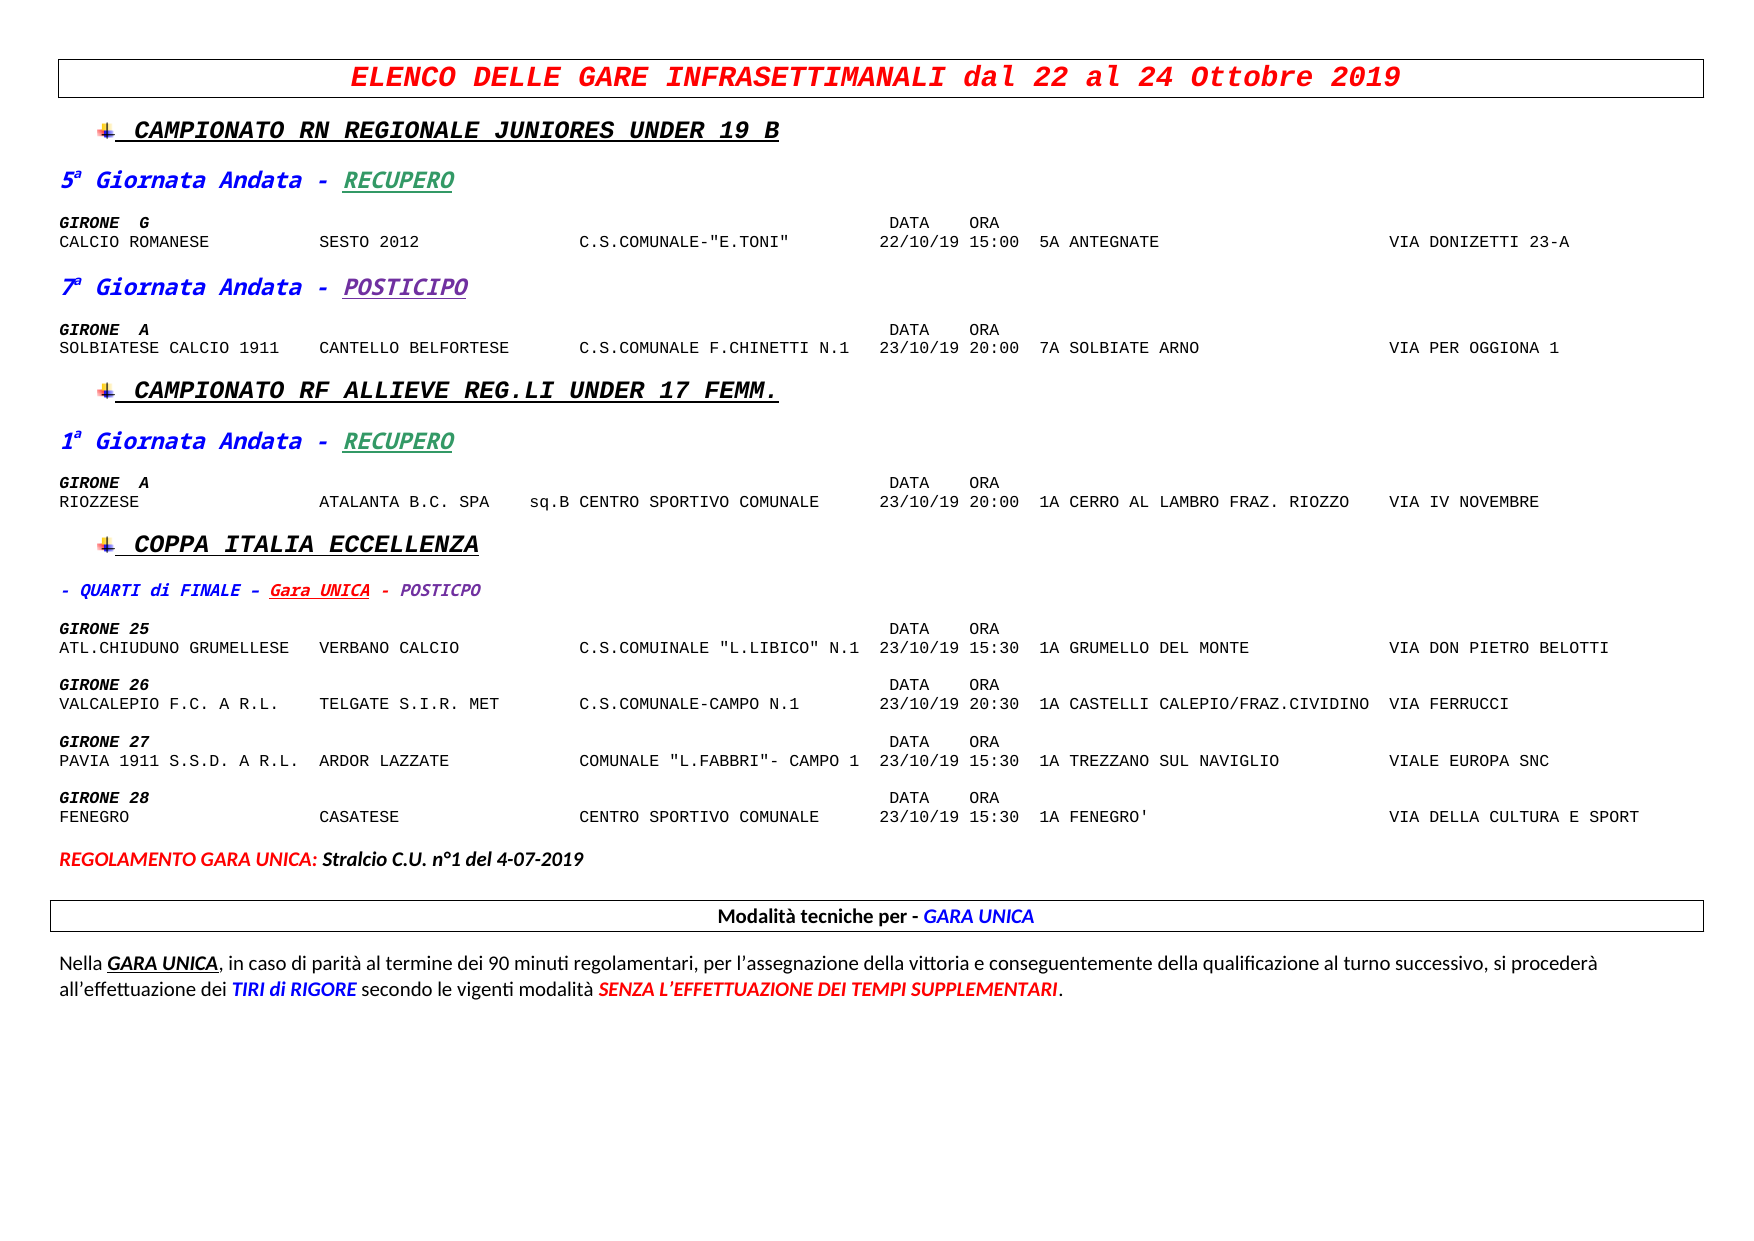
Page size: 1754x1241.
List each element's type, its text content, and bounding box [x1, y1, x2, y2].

text 5a Giornata Andata - RECUPERO [59, 164, 1695, 196]
text REGOLAMENTO GARA UNICA: Stralcio C.U. n°1 del 4-07-2019 [59, 847, 1695, 872]
text ATL.CHIUDUNO GRUMELLESE VERBANO CALCIO C.S.COMUINALE "L.LIBICO" N.1 23/10/19 15:30 1A GRUMELLO DEL MONTE VIA DON PIETRO BELOTTI [59, 639, 1695, 658]
text GIRONE 28 DATA ORA [59, 790, 1695, 809]
text - QUARTI di FINALE – Gara UNICA - POSTICPO [59, 579, 1695, 601]
list CAMPIONATO RN REGIONALE JUNIORES UNDER 19 B [97, 117, 1695, 146]
text 1a Giornata Andata - RECUPERO [59, 425, 1695, 456]
text GIRONE 26 DATA ORA [59, 677, 1695, 696]
text RIOZZESE ATALANTA B.C. SPA sq.B CENTRO SPORTIVO COMUNALE 23/10/19 20:00 1A CERRO AL LAMBRO FRAZ. RIOZZO VIA IV NOVEMBRE [59, 494, 1695, 513]
list COPPA ITALIA ECCELLENZA [97, 532, 1695, 560]
text ELENCO DELLE GARE INFRASETTIMANALI dal 22 al 24 Ottobre 2019 [59, 60, 1703, 97]
text GIRONE A DATA ORA [59, 321, 1695, 340]
picture [97, 535, 115, 553]
text Nella GARA UNICA, in caso di parità al termine dei 90 minuti regolamentari, per l’assegnazione della vittoria e conseguentemente della qualificazione al turno successivo, si procederà all’effettuazione dei TIRI di RIGORE secondo le vigenti modalità SENZA L’EFFETTUAZIONE DEI TEMPI SUPPLEMENTARI. [59, 950, 1695, 1001]
text VALCALEPIO F.C. A R.L. TELGATE S.I.R. MET C.S.COMUNALE-CAMPO N.1 23/10/19 20:30 1A CASTELLI CALEPIO/FRAZ.CIVIDINO VIA FERRUCCI [59, 696, 1695, 714]
text GIRONE G DATA ORA [59, 214, 1695, 233]
text PAVIA 1911 S.S.D. A R.L. ARDOR LAZZATE COMUNALE "L.FABBRI"- CAMPO 1 23/10/19 15:30 1A TREZZANO SUL NAVIGLIO VIALE EUROPA SNC [59, 752, 1695, 771]
list CAMPIONATO RF ALLIEVE REG.LI UNDER 17 FEMM. [97, 378, 1695, 406]
text GIRONE A DATA ORA [59, 475, 1695, 494]
text GIRONE 25 DATA ORA [59, 620, 1695, 639]
text FENEGRO CASATESE CENTRO SPORTIVO COMUNALE 23/10/19 15:30 1A FENEGRO' VIA DELLA CULTURA E SPORT [59, 809, 1695, 828]
text 7a Giornata Andata - POSTICIPO [59, 271, 1695, 302]
text GIRONE 27 DATA ORA [59, 733, 1695, 752]
text Modalità tecniche per - GARA UNICA [51, 901, 1703, 931]
picture [97, 121, 115, 139]
picture [97, 381, 115, 399]
text SOLBIATESE CALCIO 1911 CANTELLO BELFORTESE C.S.COMUNALE F.CHINETTI N.1 23/10/19 20:00 7A SOLBIATE ARNO VIA PER OGGIONA 1 [59, 340, 1695, 359]
text CALCIO ROMANESE SESTO 2012 C.S.COMUNALE-"E.TONI" 22/10/19 15:00 5A ANTEGNATE VIA DONIZETTI 23-A [59, 233, 1695, 252]
